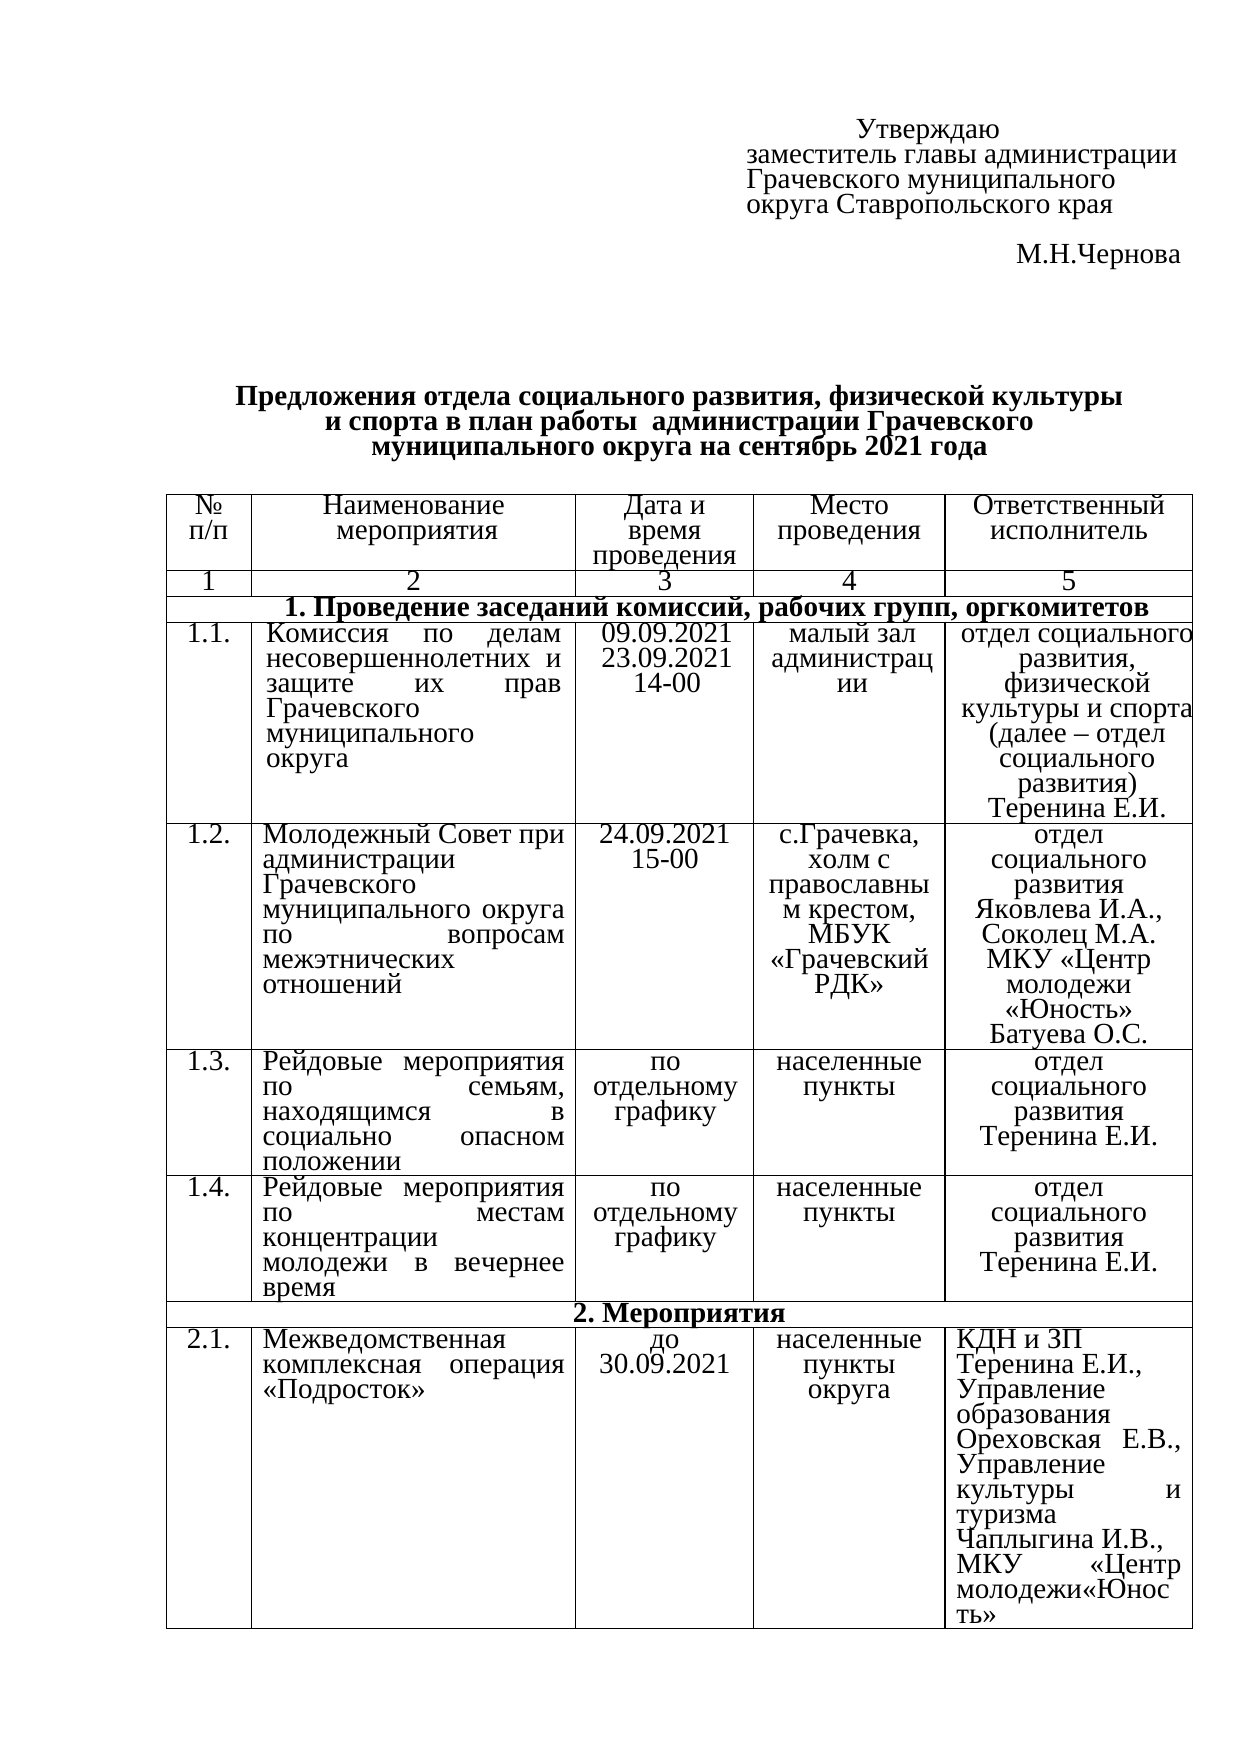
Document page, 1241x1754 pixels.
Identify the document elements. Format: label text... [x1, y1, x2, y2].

table_cell 1.2. [167, 824, 251, 1049]
table_cell населенные пункты [754, 1176, 944, 1301]
table_cell Рейдовые мероприятия по местам концентрации молодежи в вечернее время [252, 1176, 575, 1301]
subtitle Утверждаю [177, 118, 1181, 143]
table_header № п/п [167, 495, 251, 570]
table_cell 24.09.2021 15-00 [576, 824, 753, 1049]
table_header Наименование мероприятия [252, 495, 575, 570]
table_header Ответственный исполнитель [946, 495, 1192, 570]
table_cell отдел социального развития Яковлева И.А., Соколец М.А. МКУ «Центр молодежи «Юность» Батуева О.С. [946, 824, 1192, 1049]
table_cell Рейдовые мероприятия по семьям, находящимся в социально опасном положении [252, 1050, 575, 1175]
table_cell 1.3. [167, 1050, 251, 1175]
text М.Н.Чернова [177, 243, 1181, 268]
table_cell 09.09.2021 23.09.2021 14-00 [576, 623, 753, 823]
subtitle Предложения отдела социального развития, физической культуры [840, 385, 1181, 410]
table_header Дата и время проведения [576, 495, 753, 570]
subtitle Предложения отдела социального развития, физической культуры [177, 385, 836, 410]
table_cell 5 [946, 571, 1192, 596]
table_cell отдел социального развития, физической культуры и спорта (далее – отдел социального развития) Теренина Е.И. [946, 623, 1192, 823]
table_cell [252, 1328, 575, 1628]
table_cell 2 [252, 571, 575, 596]
table_cell по отдельному графику [576, 1050, 753, 1175]
table_cell Молодежный Совет при администрации Грачевского муниципального округа по вопросам межэтнических отношений [252, 824, 575, 1049]
table_cell 3 [576, 571, 753, 596]
table_cell 2.1. [167, 1328, 251, 1628]
subtitle муниципального округа на сентябрь 2021 года [177, 435, 1181, 460]
text заместитель главы администрации [177, 143, 1181, 168]
table_cell 4 [754, 571, 944, 596]
subtitle и спорта в план работы администрации Грачевского [177, 410, 1181, 435]
table_cell до 30.09.2021 [576, 1328, 753, 1628]
table_cell населенные пункты [754, 1050, 944, 1175]
table_cell малый зал администрации [754, 623, 944, 823]
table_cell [946, 1328, 1192, 1628]
table_cell 2. Мероприятия [167, 1302, 1192, 1327]
subtitle округа Ставропольского края [177, 193, 1181, 218]
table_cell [754, 1328, 944, 1628]
table_cell 1 [167, 571, 251, 596]
table_cell 1.4. [167, 1176, 251, 1301]
table_cell 1.1. [167, 623, 251, 823]
table_cell отдел социального развития Теренина Е.И. [946, 1050, 1192, 1175]
table_cell по отдельному графику [576, 1176, 753, 1301]
table_cell Комиссия по делам несовершеннолетних и защите их прав Грачевского муниципального округа [252, 623, 575, 823]
table_cell 1. Проведение заседаний комиссий, рабочих групп, оргкомитетов [167, 597, 1192, 622]
table_cell с.Грачевка, холм с православным крестом, МБУК «Грачевский РДК» [754, 824, 944, 1049]
table_cell отдел социального развития Теренина Е.И. [946, 1176, 1192, 1301]
subtitle Грачевского муниципального [177, 168, 1181, 193]
table_header Место проведения [754, 495, 944, 570]
